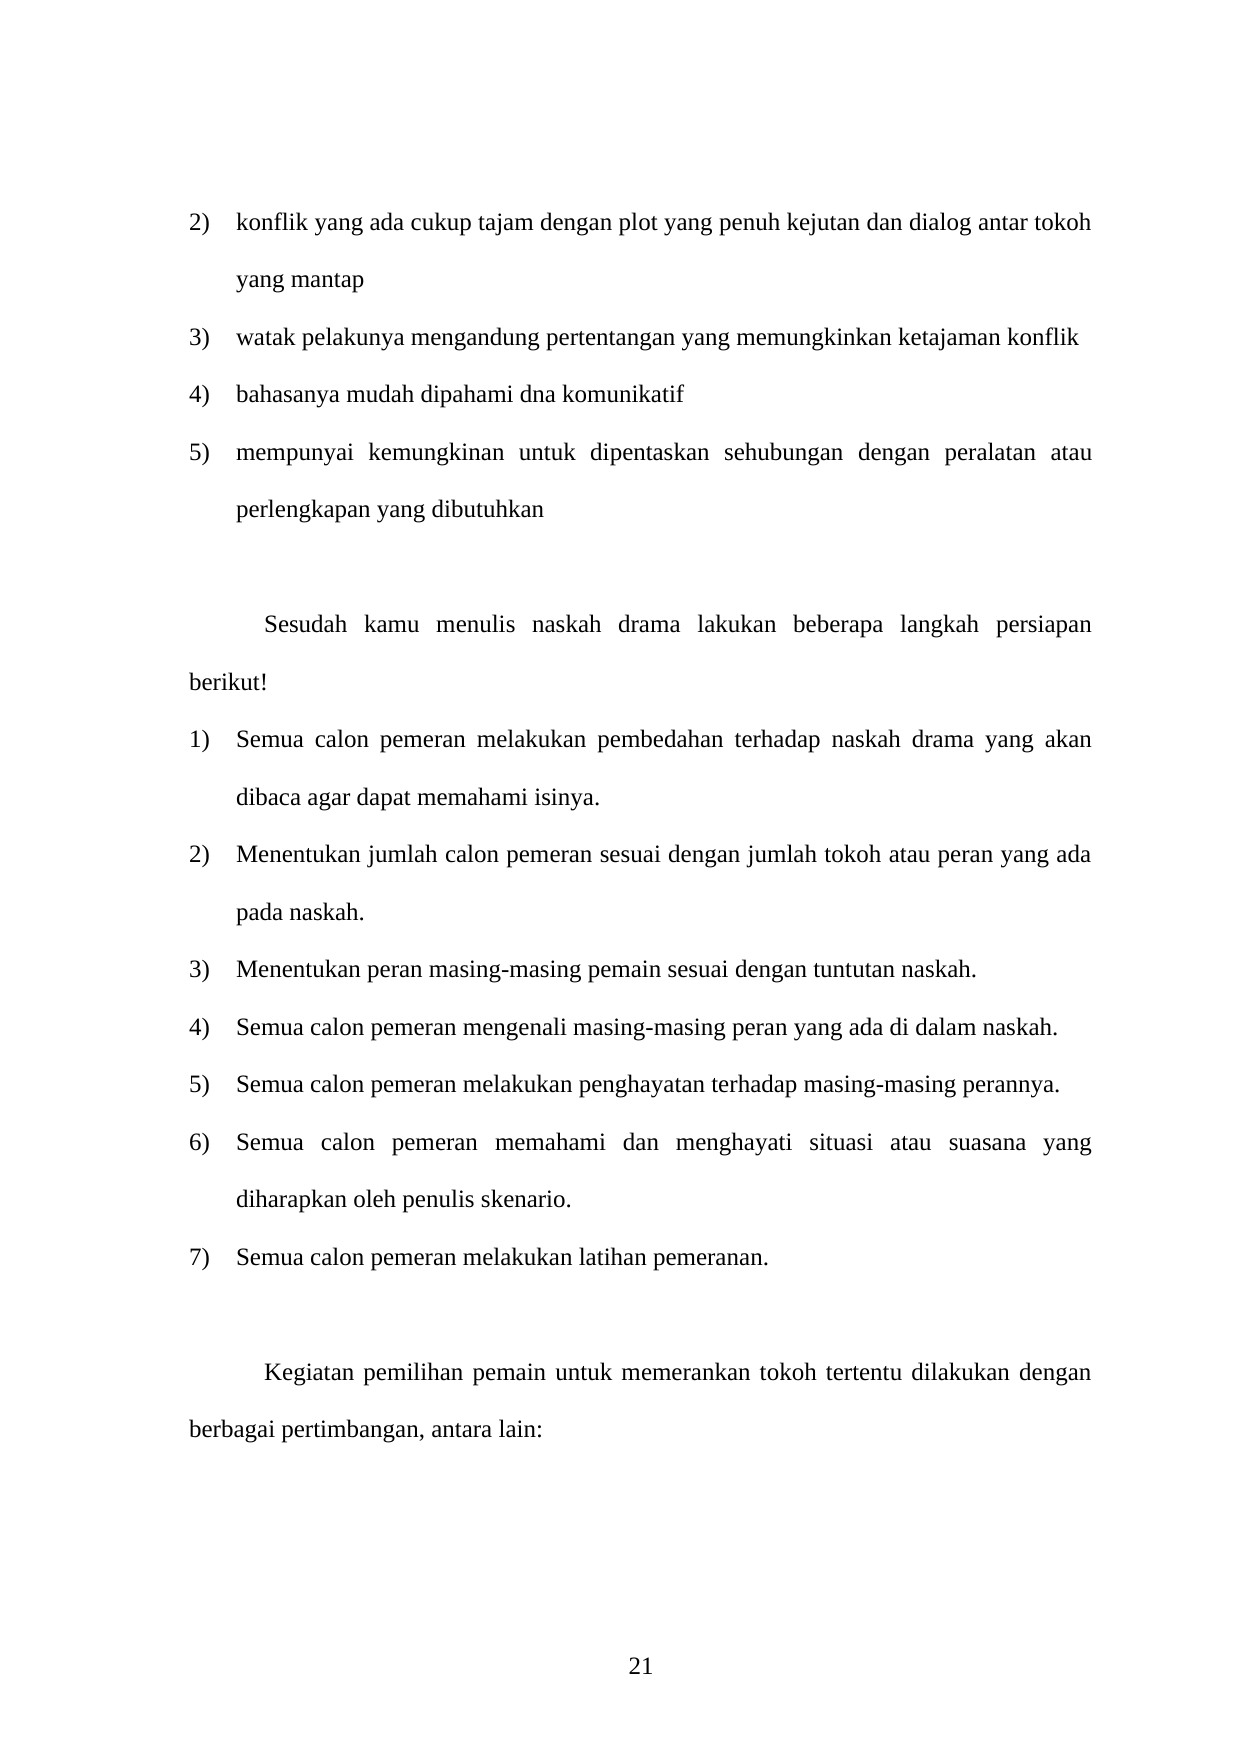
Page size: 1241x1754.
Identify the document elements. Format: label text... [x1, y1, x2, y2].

text Kegiatan pemilihan pemain untuk memerankan tokoh tertentu dilakukan dengan berbagai pertimbangan, antara lain: [189, 1357, 1092, 1443]
list Semua calon pemeran memahami dan menghayati situasi atau suasana yang diharapkan oleh penulis skenario. [189, 1127, 1092, 1213]
list mempunyai kemungkinan untuk dipentaskan sehubungan dengan peralatan atau perlengkapan yang dibutuhkan [189, 437, 1092, 523]
list Semua calon pemeran mengenali masing-masing peran yang ada di dalam naskah. [189, 1012, 1092, 1041]
list konflik yang ada cukup tajam dengan plot yang penuh kejutan dan dialog antar tokoh yang mantap [189, 207, 1092, 293]
list Semua calon pemeran melakukan penghayatan terhadap masing-masing perannya. [189, 1069, 1092, 1098]
list watak pelakunya mengandung pertentangan yang memungkinkan ketajaman konflik [189, 322, 1092, 351]
list Menentukan peran masing-masing pemain sesuai dengan tuntutan naskah. [189, 954, 1092, 983]
list Menentukan jumlah calon pemeran sesuai dengan jumlah tokoh atau peran yang ada pada naskah. [189, 839, 1092, 926]
list bahasanya mudah dipahami dna komunikatif [189, 379, 1092, 408]
list Semua calon pemeran melakukan pembedahan terhadap naskah drama yang akan dibaca agar dapat memahami isinya. [189, 724, 1092, 811]
list Semua calon pemeran melakukan latihan pemeranan. [189, 1242, 1092, 1271]
text Sesudah kamu menulis naskah drama lakukan beberapa langkah persiapan berikut! [189, 609, 1092, 696]
